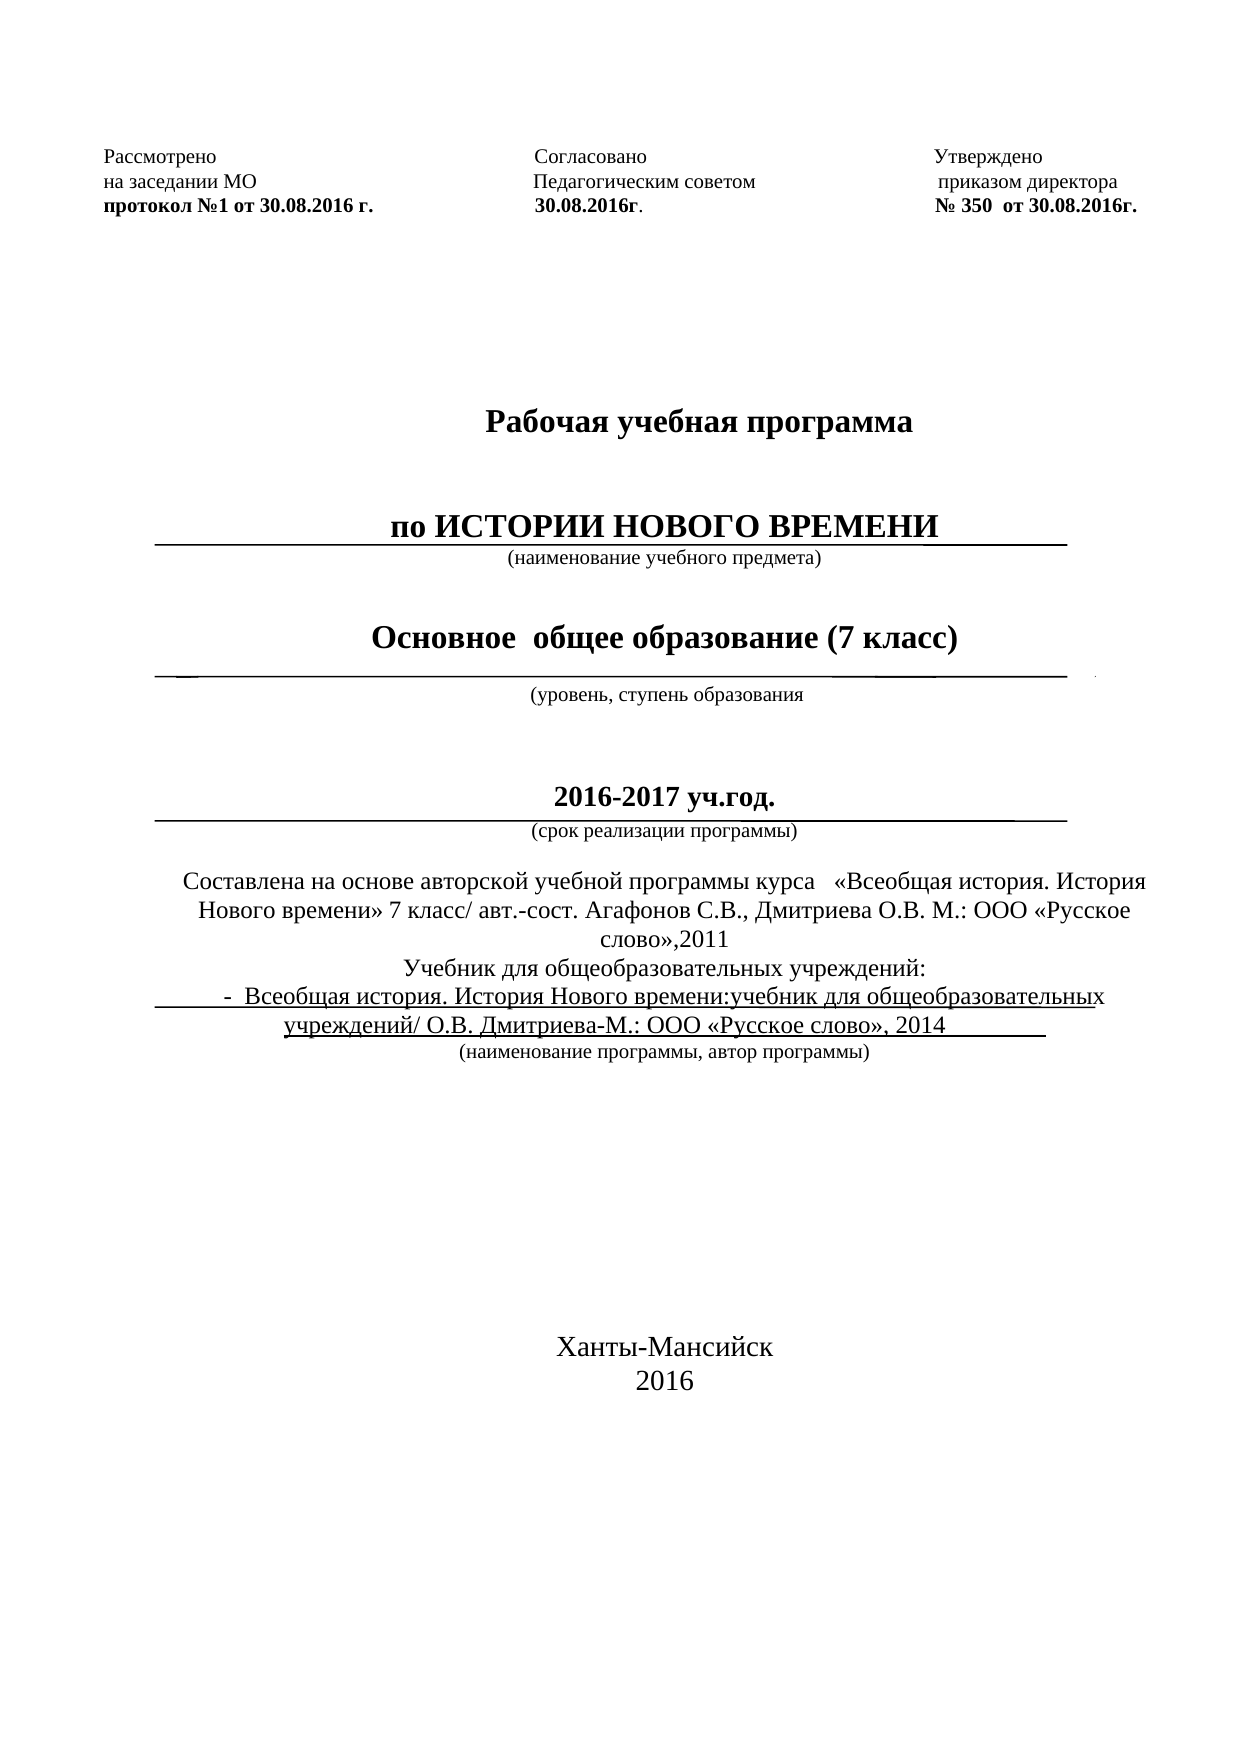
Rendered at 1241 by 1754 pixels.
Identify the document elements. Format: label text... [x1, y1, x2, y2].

text 2016-2017 уч.год. [177, 779, 1152, 813]
text Учебник для общеобразовательных учреждений: [177, 953, 1152, 981]
text Рабочая учебная программа [88, 401, 1152, 439]
text Основное общее образование (7 класс) [177, 617, 1152, 656]
text Рассмотрено Согласовано Утверждено [103, 144, 1152, 168]
text по ИСТОРИИ НОВОГО ВРЕМЕНИ [177, 507, 1152, 545]
text на заседании МО Педагогическим советом приказом директора [103, 168, 1152, 193]
text (наименование программы, автор программы) [177, 1039, 1152, 1063]
text - Всеобщая история. История Нового времени:учебник для общеобразовательных [177, 981, 1152, 1010]
text Ханты-Мансийск [177, 1329, 1152, 1363]
text Составлена на основе авторской учебной программы курса «Всеобщая история. История Нового времени» 7 класс/ авт.-сост. Агафонов С.В., Дмитриева О.В. М.: ООО «Русское слово»,2011 [177, 866, 1152, 953]
text (срок реализации программы) [177, 818, 1152, 842]
text 2016 [177, 1363, 1152, 1397]
text протокол №1 от 30.08.2016 г. 30.08.2016г. № 350 от 30.08.2016г. [103, 193, 1152, 217]
text учреждений/ О.В. Дмитриева-М.: ООО «Русское слово», 2014________ [177, 1010, 1152, 1039]
text (уровень, ступень образования [177, 682, 1152, 706]
text (наименование учебного предмета) [177, 545, 1152, 569]
